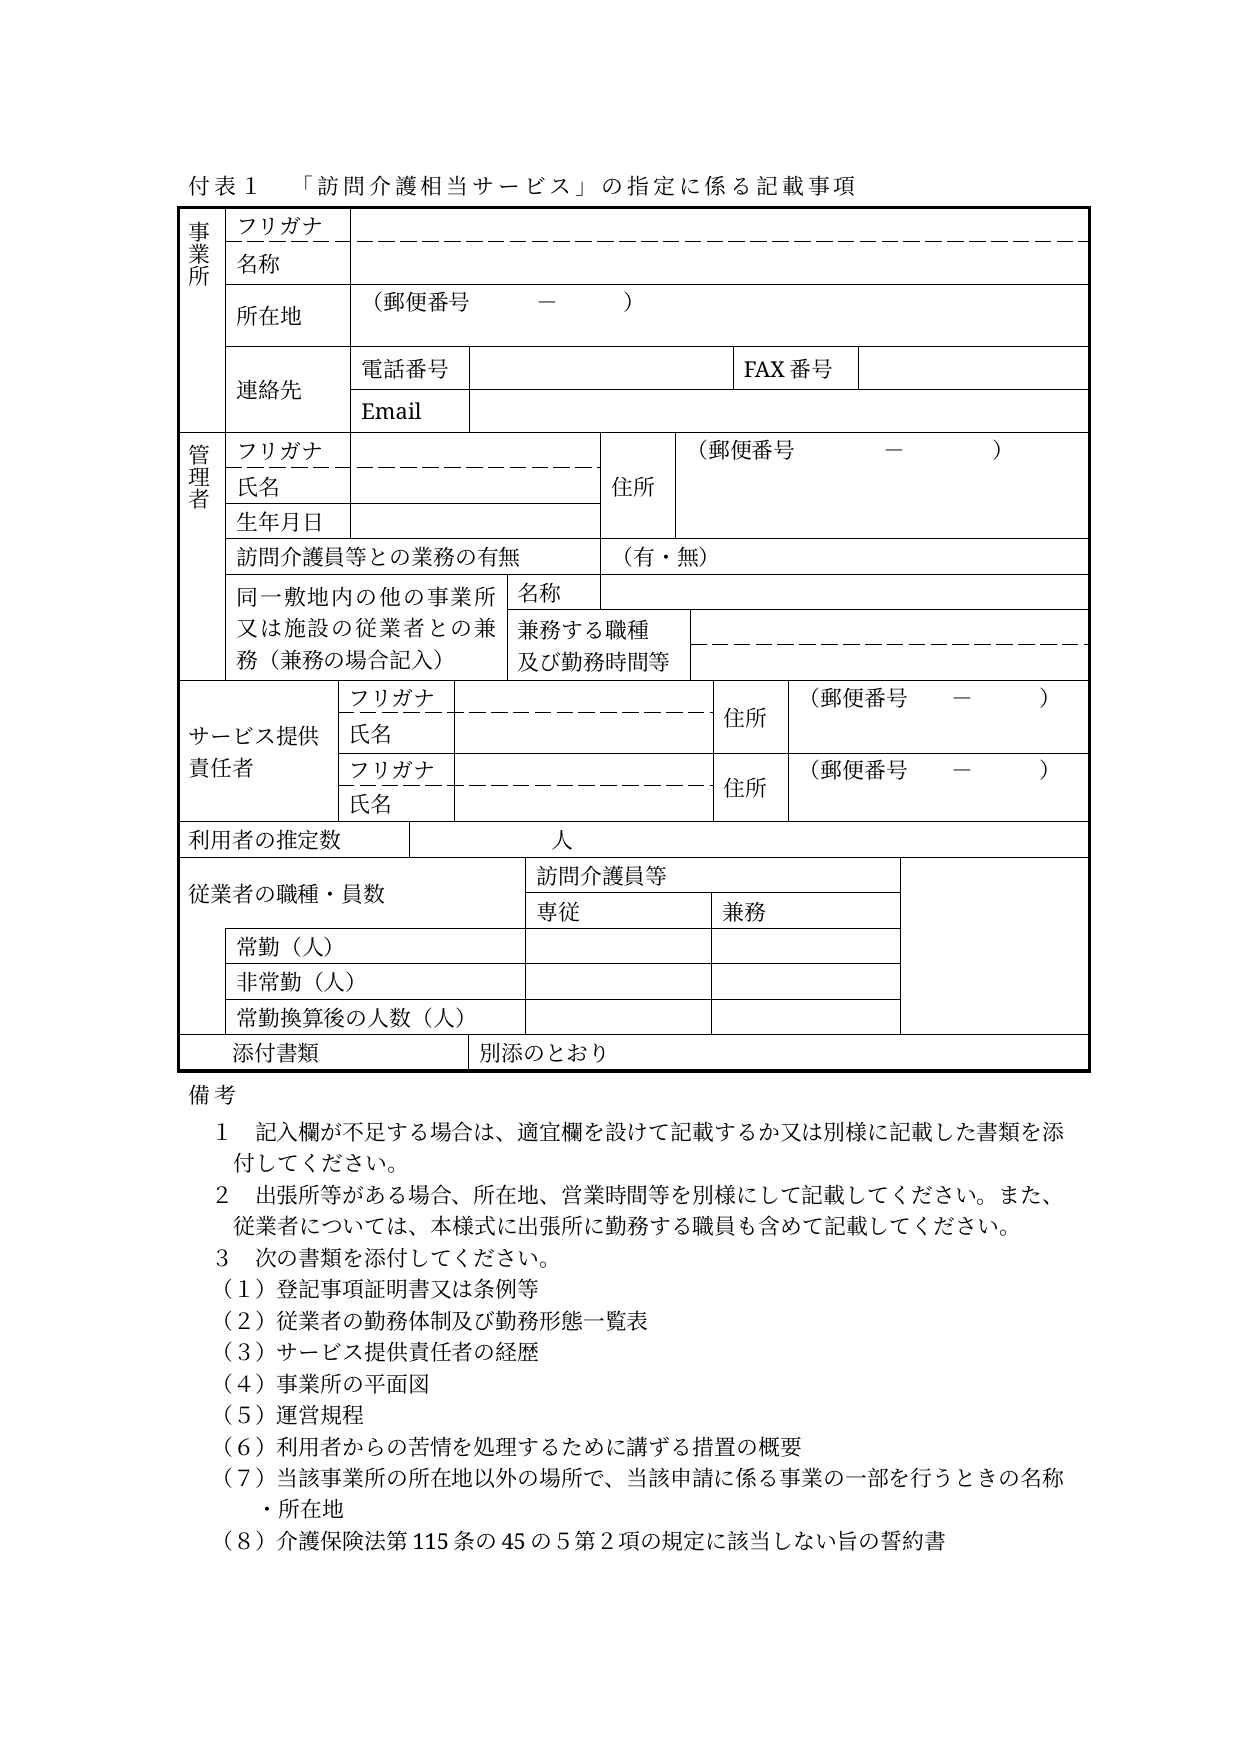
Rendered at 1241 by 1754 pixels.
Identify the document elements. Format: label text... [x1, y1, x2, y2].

table_cell フリガナ [339, 681, 454, 712]
table_header 事業所 [180, 209, 225, 432]
table_cell 従業者の職種・員数 [180, 858, 525, 928]
table_cell フリガナ [339, 754, 454, 785]
table_cell [859, 347, 1088, 389]
table_cell [470, 347, 733, 389]
table_cell [712, 929, 900, 963]
table_cell [455, 785, 713, 821]
table_cell [455, 681, 713, 712]
table_cell フリガナ [226, 433, 350, 467]
text （７）当該事業所の所在地以外の場所で、当該申請に係る事業の一部を行うときの名称・所在地 [211, 1461, 1067, 1524]
table_cell [351, 467, 600, 503]
table_cell [601, 575, 1088, 609]
text （５）運営規程 [211, 1398, 1067, 1430]
table_cell 住所 [714, 754, 788, 821]
table_cell [901, 858, 1088, 1034]
text （１）登記事項証明書又は条例等 [211, 1272, 1067, 1304]
table_header [351, 209, 1088, 241]
table_cell 氏名 [226, 467, 350, 503]
table_cell [180, 928, 225, 1034]
table_cell 同一敷地内の他の事業所又は施設の従業者との兼務（兼務の場合記入） [226, 575, 507, 680]
text ３ 次の書類を添付してください。 [211, 1241, 1067, 1272]
table_cell 常勤換算後の人数（人） [226, 1000, 525, 1034]
table_cell Email [351, 390, 469, 432]
table_cell 電話番号 [351, 347, 469, 389]
table_cell [712, 1000, 900, 1034]
table_cell [351, 433, 600, 467]
text １ 記入欄が不足する場合は、適宜欄を設けて記載するか又は別様に記載した書類を添付してください。 [211, 1115, 1067, 1178]
table_cell 住所 [714, 681, 788, 752]
table_cell 訪問介護員等 [526, 858, 900, 892]
table_cell （郵便番号 － ） [789, 754, 1088, 821]
table_cell 非常勤（人） [226, 964, 525, 998]
table_cell 別添のとおり [469, 1035, 1088, 1069]
table_cell 兼務 [712, 893, 900, 928]
table_cell 名称 [226, 241, 350, 284]
text ２ 出張所等がある場合、所在地、営業時間等を別様にして記載してください。また、従業者については、本様式に出張所に勤務する職員も含めて記載してください。 [211, 1178, 1067, 1241]
table_cell [455, 712, 713, 752]
table_cell 常勤（人） [226, 929, 525, 963]
table_cell FAX番号 [734, 347, 858, 389]
table_cell 訪問介護員等との業務の有無 [226, 539, 600, 573]
table_cell [526, 964, 711, 998]
table_header フリガナ [226, 209, 350, 241]
table_cell [526, 929, 711, 963]
table_cell [470, 390, 1088, 432]
table_cell [455, 754, 713, 785]
table_cell サービス提供 責任者 [180, 681, 338, 821]
table_cell （郵便番号 － ） [789, 681, 1088, 752]
table_cell 添付書類 [180, 1035, 468, 1069]
table_cell 専従 [526, 893, 711, 928]
table_cell （有・無） [601, 539, 1088, 573]
table_cell 利用者の推定数 [180, 822, 409, 857]
text 備考 [188, 1073, 1067, 1115]
table_cell 人 [410, 822, 1088, 857]
text （４）事業所の平面図 [211, 1367, 1067, 1398]
text （３）サービス提供責任者の経歴 [211, 1335, 1067, 1367]
table_cell [691, 610, 1088, 644]
table_cell 氏名 [339, 785, 454, 821]
table_cell 住所 [601, 433, 675, 538]
text （８）介護保険法第115条の45の５第２項の規定に該当しない旨の誓約書 [211, 1524, 1067, 1556]
table_cell （郵便番号 － ） [351, 285, 1088, 346]
table_cell [526, 1000, 711, 1034]
table_cell 氏名 [339, 712, 454, 752]
table_cell 連絡先 [226, 347, 350, 432]
table_cell [351, 504, 600, 538]
text （６）利用者からの苦情を処理するために講ずる措置の概要 [211, 1430, 1067, 1461]
table_cell [712, 964, 900, 998]
table_cell 生年月日 [226, 504, 350, 538]
table_cell 兼務する職種 及び勤務時間等 [508, 610, 690, 680]
table_cell 名称 [508, 575, 600, 609]
table_cell [691, 644, 1088, 680]
table_cell （郵便番号 － ） [676, 433, 1088, 538]
table_cell 管理者 [180, 433, 225, 680]
table_cell 所在地 [226, 285, 350, 346]
text （２）従業者の勤務体制及び勤務形態一覧表 [211, 1304, 1067, 1335]
text 付表１ 「訪問介護相当サービス」の指定に係る記載事項 [188, 163, 1067, 206]
table_cell [351, 241, 1088, 284]
